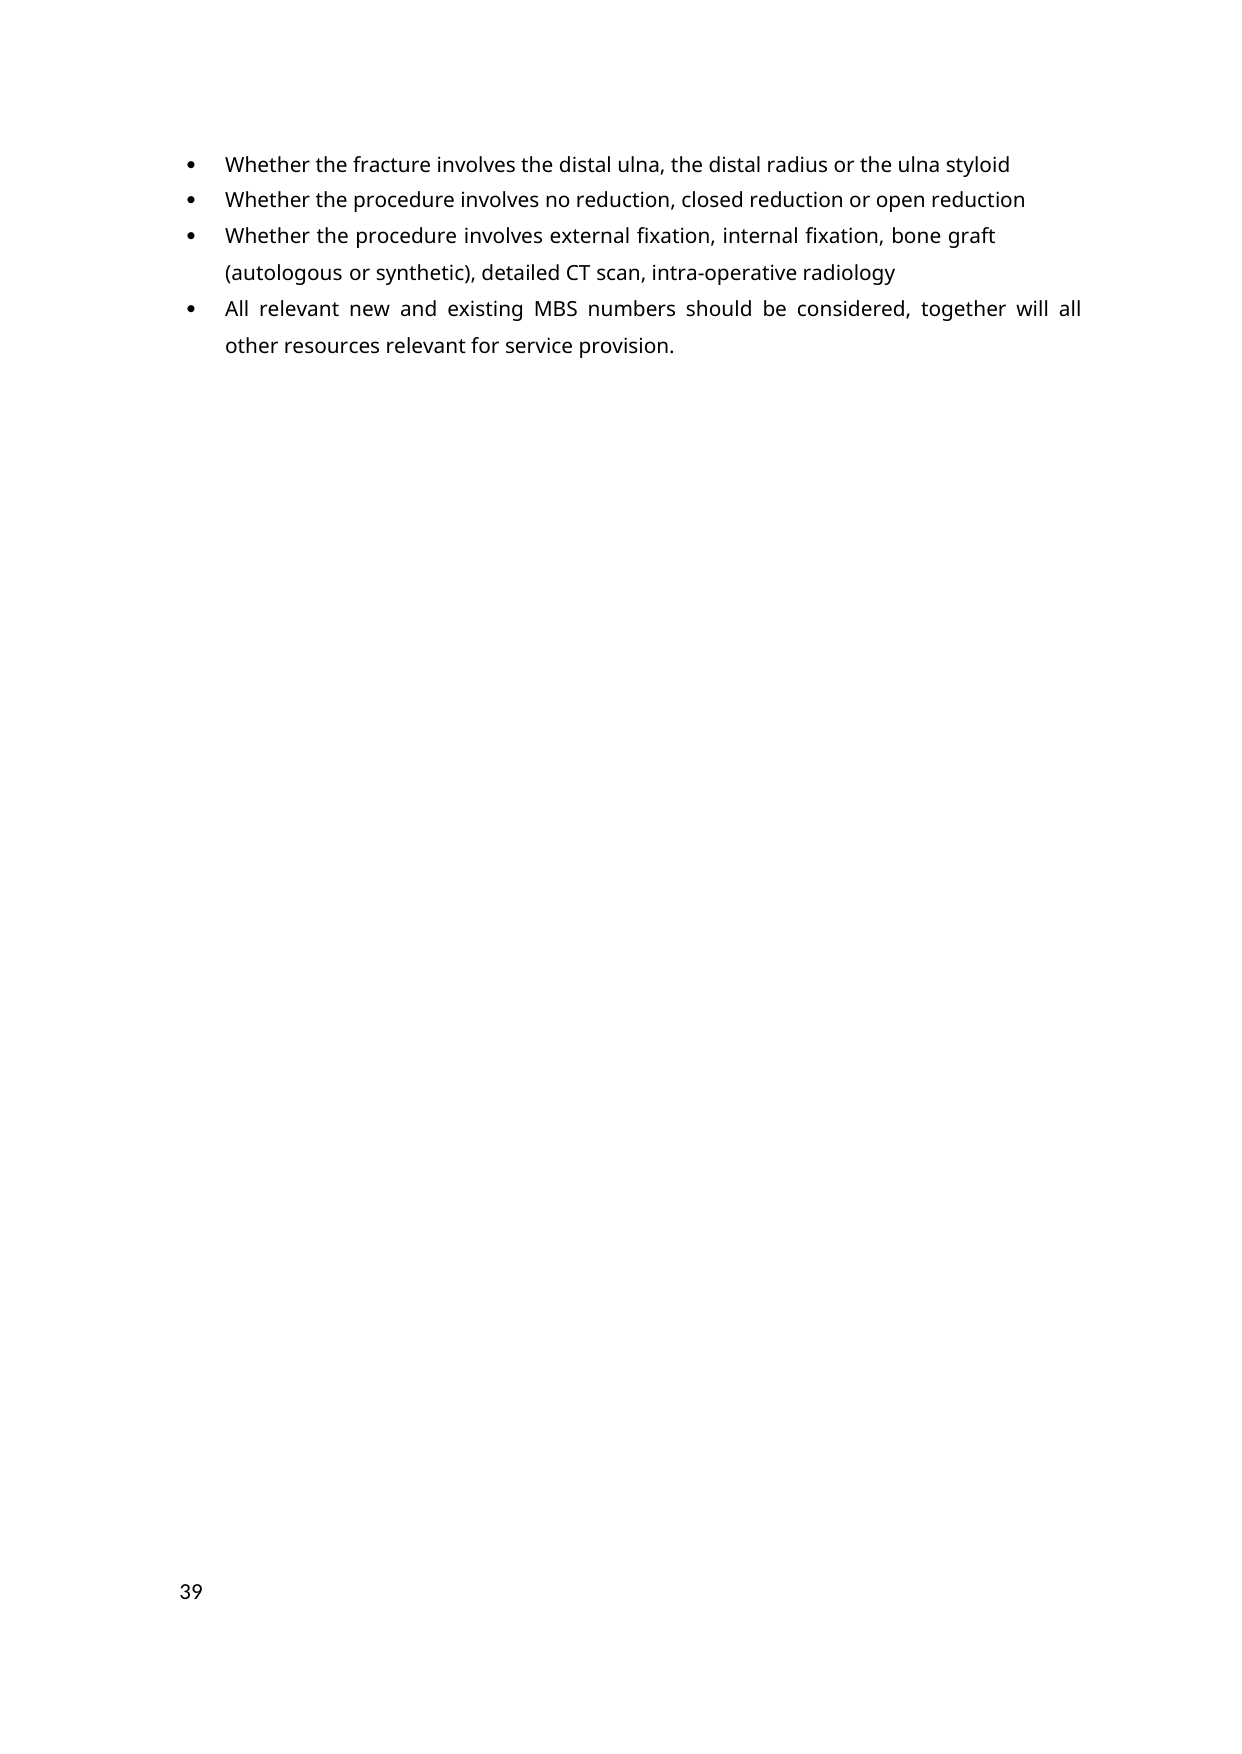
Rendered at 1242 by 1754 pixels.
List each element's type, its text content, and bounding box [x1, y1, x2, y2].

text  Whether the procedure involves no reduction, closed reduction or open reduction [187, 186, 1106, 214]
text  All relevant new and existing MBS numbers should be considered, together will all other resources relevant for service provision. [187, 294, 1098, 359]
text  Whether the procedure involves external fixation, internal fixation, bone graft (autologous or synthetic), detailed CT scan, intra-operative radiology [187, 221, 1098, 286]
text  Whether the fracture involves the distal ulna, the distal radius or the ulna styloid [187, 150, 1106, 178]
